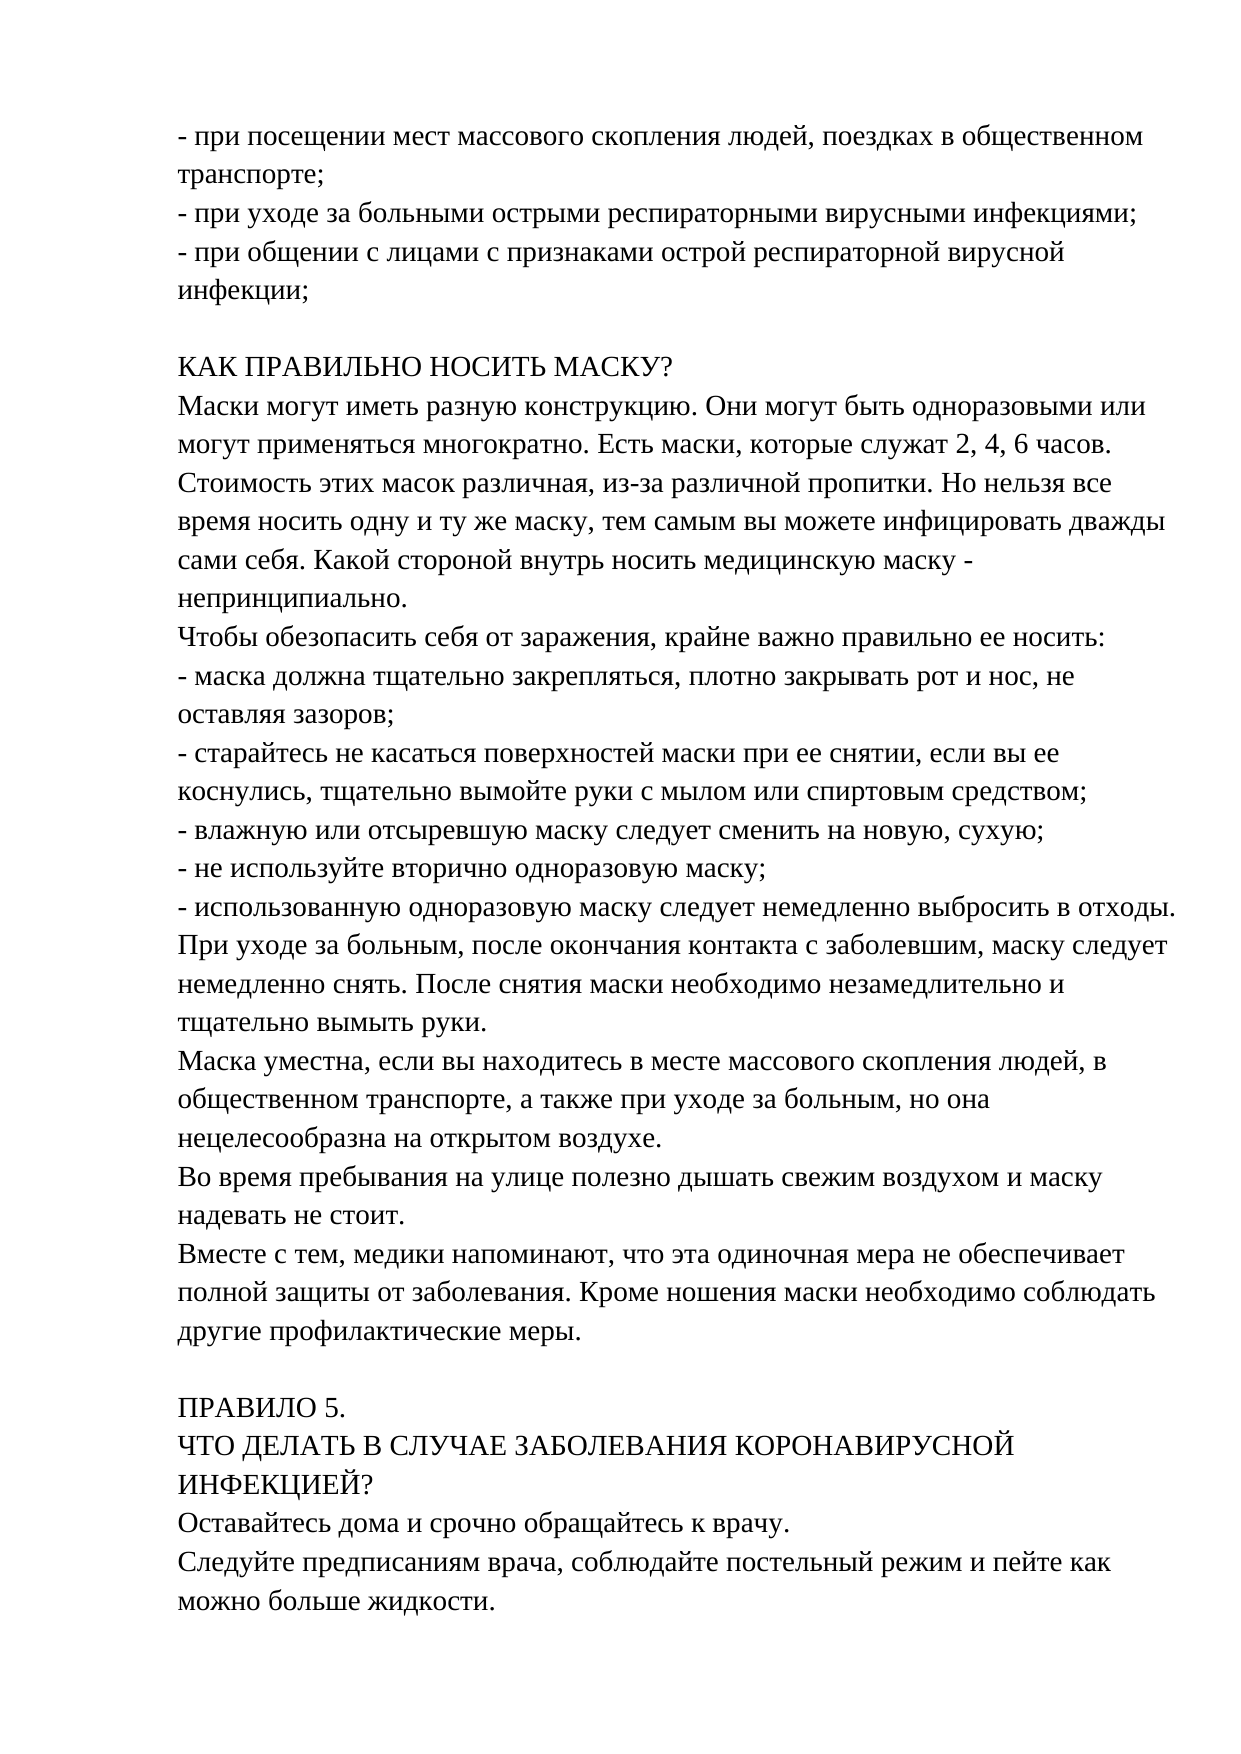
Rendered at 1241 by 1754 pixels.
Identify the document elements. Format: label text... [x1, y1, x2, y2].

text ПРАВИЛО 5. [177, 1390, 1181, 1423]
text - старайтесь не касаться поверхностей маски при ее снятии, если вы ее коснулись, тщательно вымойте руки с мылом или спиртовым средством; [177, 735, 1181, 807]
text Следуйте предписаниям врача, соблюдайте постельный режим и пейте как можно больше жидкости. [177, 1544, 1181, 1616]
text Оставайтесь дома и срочно обращайтесь к врачу. [177, 1506, 1181, 1539]
text При уходе за больным, после окончания контакта с заболевшим, маску следует немедленно снять. После снятия маски необходимо незамедлительно и тщательно вымыть руки. [177, 927, 1181, 1038]
text Вместе с тем, медики напоминают, что эта одиночная мера не обеспечивает полной защиты от заболевания. Кроме ношения маски необходимо соблюдать другие профилактические меры. [177, 1236, 1181, 1346]
text - не используйте вторично одноразовую маску; [177, 850, 1181, 884]
text Чтобы обезопасить себя от заражения, крайне важно правильно ее носить: [177, 619, 1181, 653]
text Маски могут иметь разную конструкцию. Они могут быть одноразовыми или могут применяться многократно. Есть маски, которые служат 2, 4, 6 часов. Стоимость этих масок различная, из-за различной пропитки. Но нельзя все время носить одну и ту же маску, тем самым вы можете инфицировать дважды сами себя. Какой стороной внутрь носить медицинскую маску - непринципиально. [177, 388, 1181, 614]
text - маска должна тщательно закрепляться, плотно закрывать рот и нос, не оставляя зазоров; [177, 658, 1181, 730]
text - при посещении мест массового скопления людей, поездках в общественном транспорте; [177, 118, 1181, 190]
text - при уходе за больными острыми респираторными вирусными инфекциями; [177, 195, 1181, 229]
text - использованную одноразовую маску следует немедленно выбросить в отходы. [177, 889, 1181, 922]
text ЧТО ДЕЛАТЬ В СЛУЧАЕ ЗАБОЛЕВАНИЯ КОРОНАВИРУСНОЙ ИНФЕКЦИЕЙ? [177, 1428, 1181, 1501]
text КАК ПРАВИЛЬНО НОСИТЬ МАСКУ? [177, 349, 1181, 383]
text Во время пребывания на улице полезно дышать свежим воздухом и маску надевать не стоит. [177, 1159, 1181, 1231]
text - влажную или отсыревшую маску следует сменить на новую, сухую; [177, 812, 1181, 845]
text Маска уместна, если вы находитесь в месте массового скопления людей, в общественном транспорте, а также при уходе за больным, но она нецелесообразна на открытом воздухе. [177, 1043, 1181, 1154]
text - при общении с лицами с признаками острой респираторной вирусной инфекции; [177, 234, 1181, 306]
